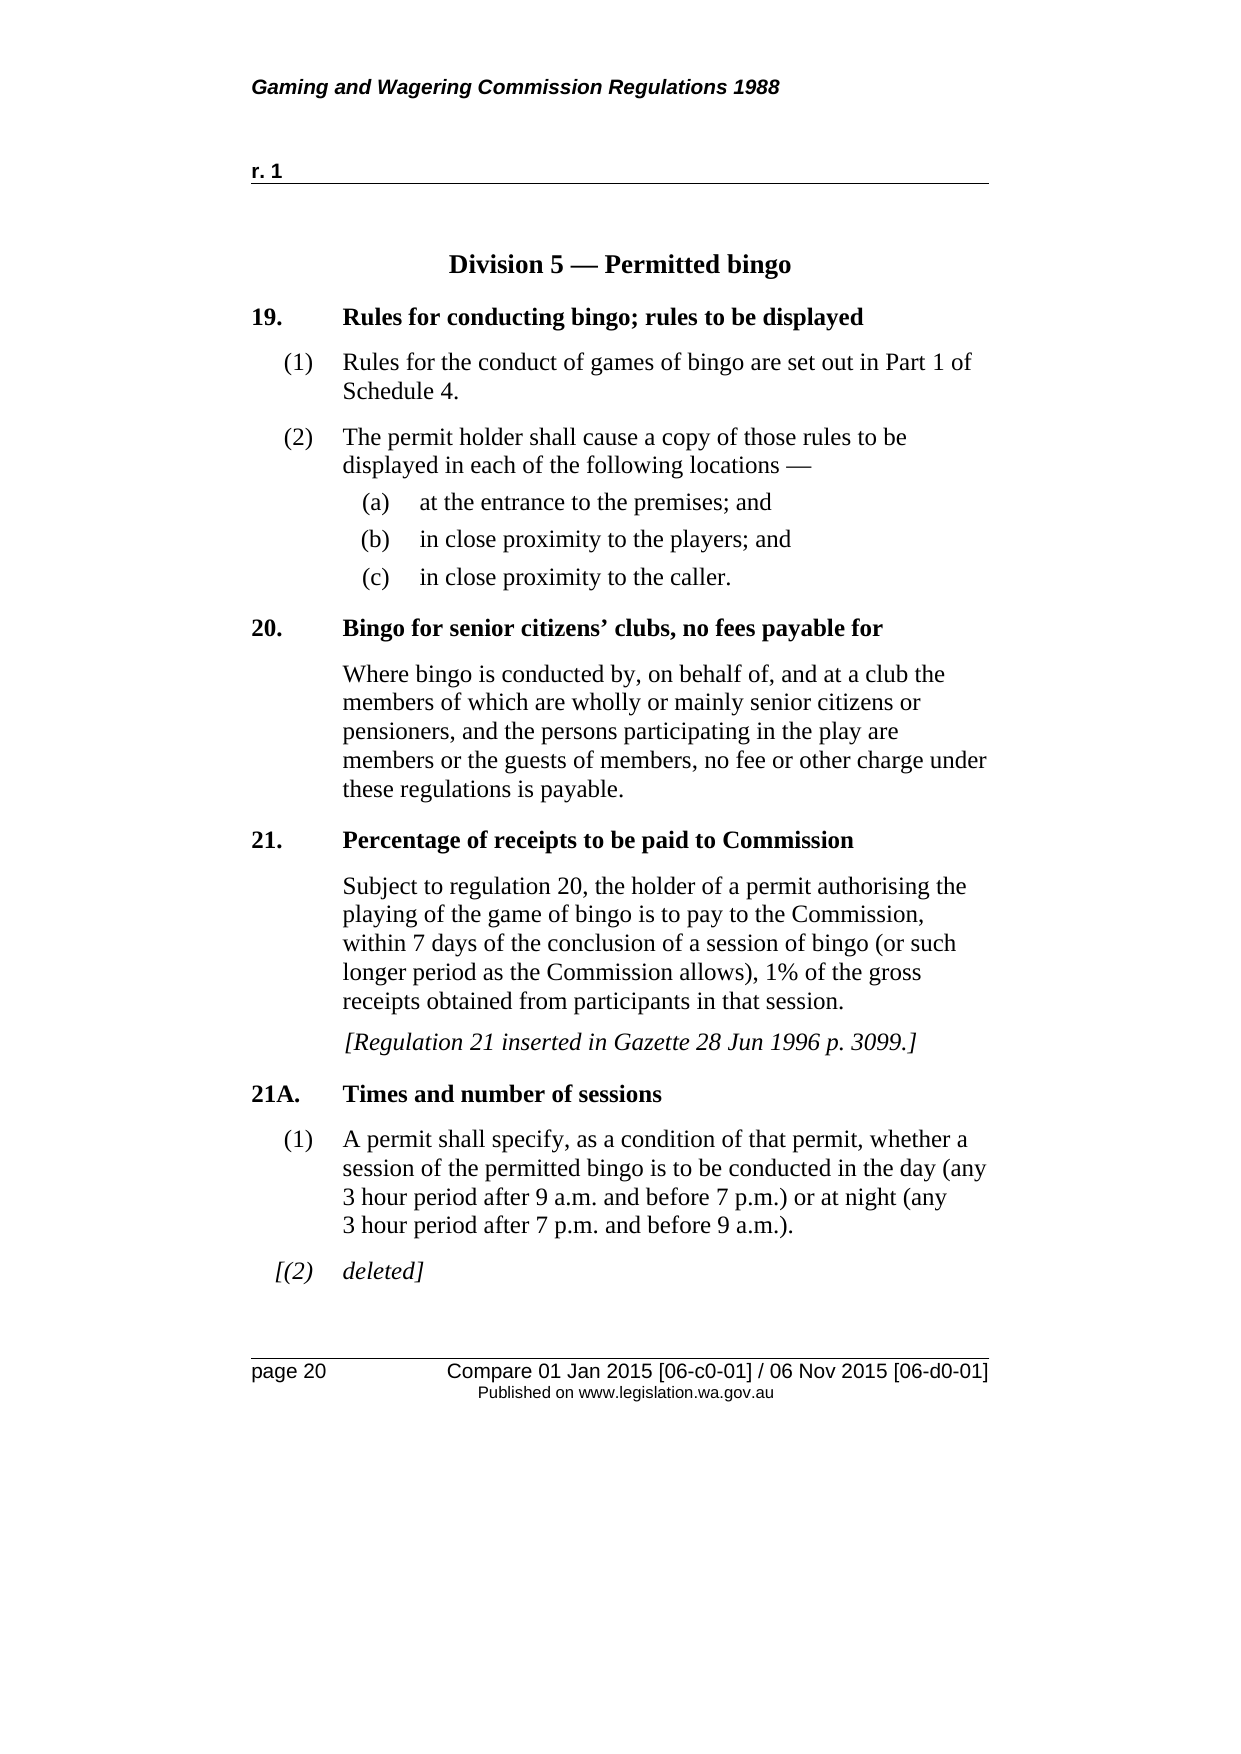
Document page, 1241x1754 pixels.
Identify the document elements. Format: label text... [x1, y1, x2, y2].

subtitle 21A. Times and number of sessions [251, 1079, 989, 1107]
text [(2) deleted] [251, 1256, 989, 1284]
subtitle 20. Bingo for senior citizens’ clubs, no fees payable for [251, 613, 989, 642]
text (c) in close proximity to the caller. [251, 562, 989, 590]
text (1) A permit shall specify, as a condition of that permit, whether a session of the permitted bingo is to be conducted in the day (any 3 hour period after 9 a.m. and before 7 p.m.) or at night (any 3 hour period after 7 p.m. and before 9 a.m.). [251, 1124, 989, 1239]
text (a) at the entrance to the premises; and [251, 487, 989, 516]
text (2) The permit holder shall cause a copy of those rules to be displayed in each of the following locations — [251, 422, 989, 479]
text (1) Rules for the conduct of games of bingo are set out in Part 1 of Schedule 4. [251, 347, 989, 405]
text (b) in close proximity to the players; and [251, 524, 989, 553]
subtitle 21. Percentage of receipts to be paid to Commission [251, 825, 989, 854]
text Subject to regulation 20, the holder of a permit authorising the playing of the game of bingo is to pay to the Commission, within 7 days of the conclusion of a session of bingo (or such longer period as the Commission allows), 1% of the gross receipts obtained from participants in that session. [251, 871, 989, 1014]
text [Regulation 21 inserted in Gazette 28 Jun 1996 p. 3099.] [251, 1027, 989, 1056]
subtitle Division 5 — Permitted bingo [251, 248, 989, 279]
subtitle 19. Rules for conducting bingo; rules to be displayed [251, 302, 989, 331]
text Where bingo is conducted by, on behalf of, and at a club the members of which are wholly or mainly senior citizens or pensioners, and the persons participating in the play are members or the guests of members, no fee or other charge under these regulations is payable. [251, 659, 989, 802]
